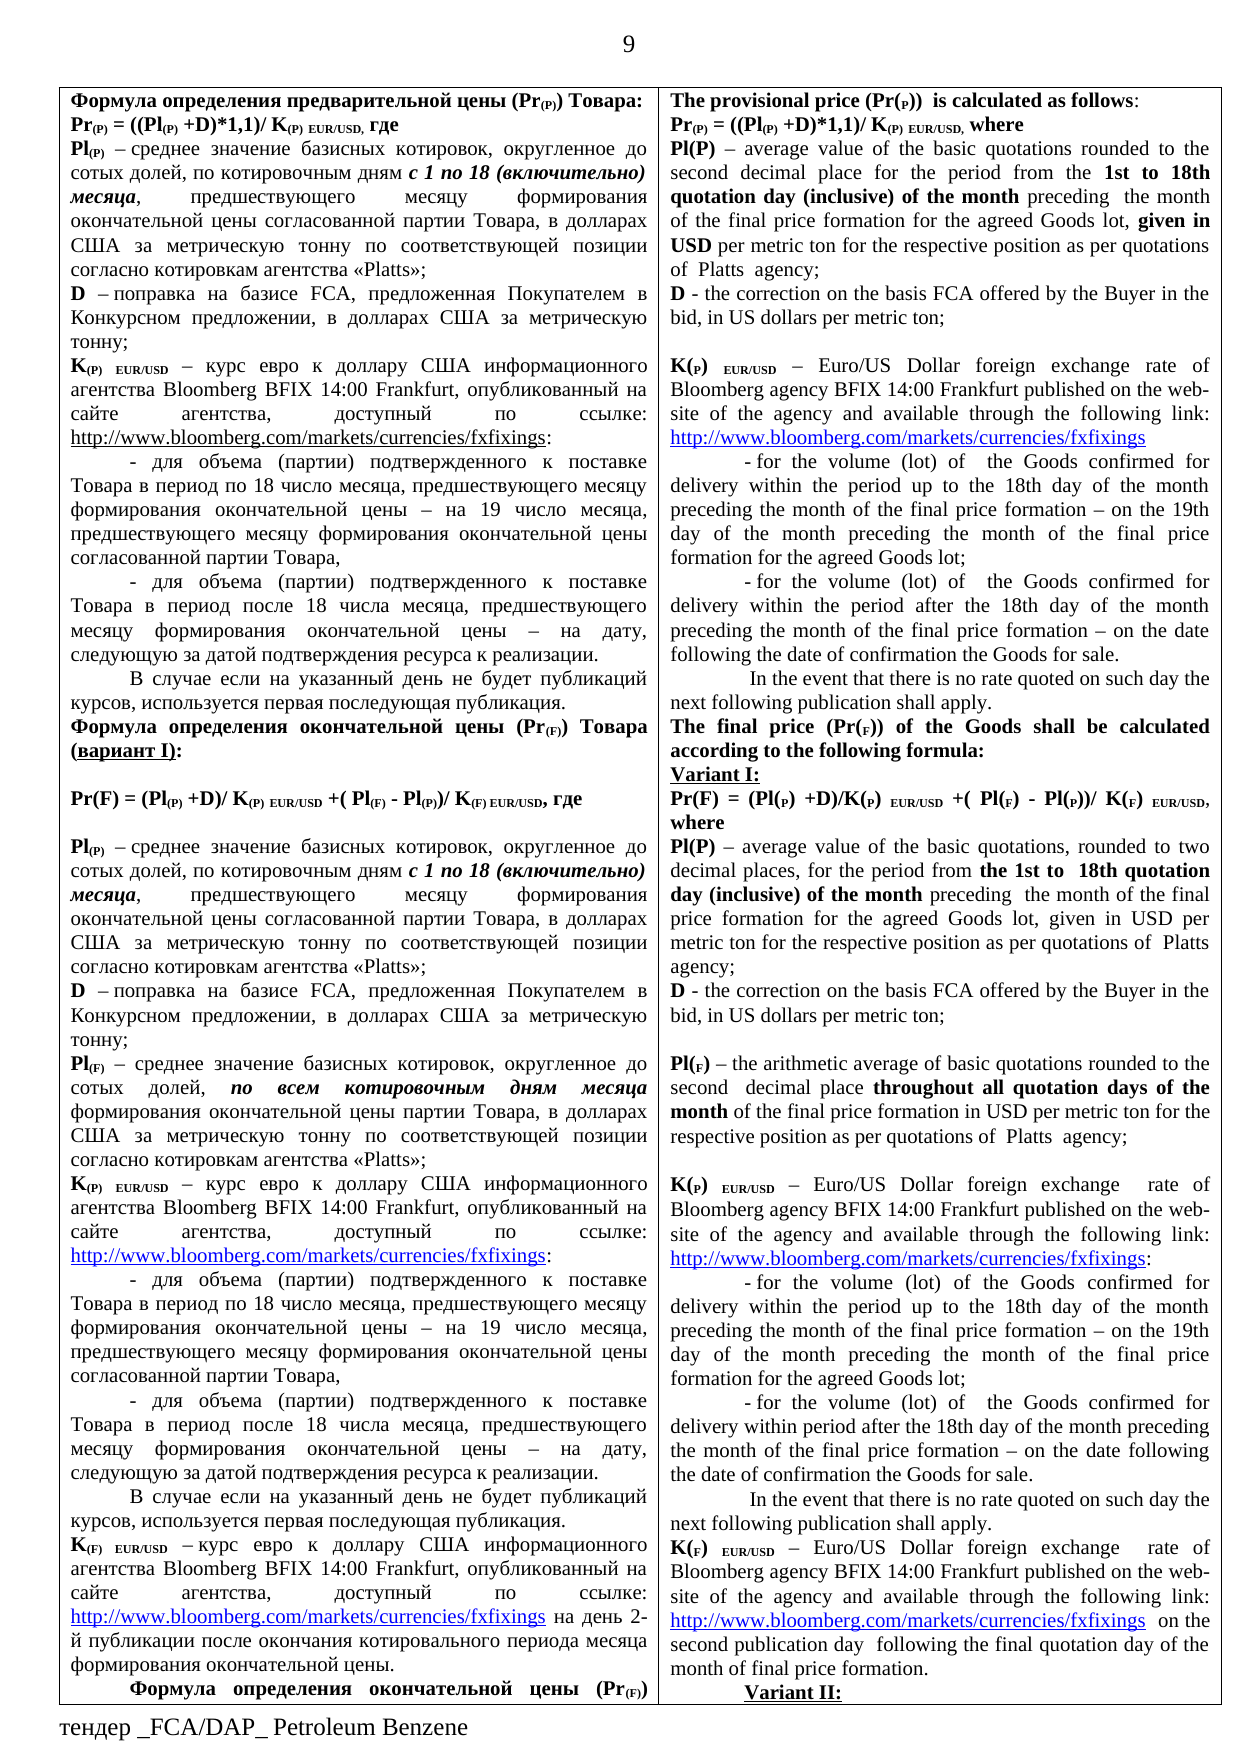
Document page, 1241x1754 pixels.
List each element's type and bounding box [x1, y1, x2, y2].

table_cell [60, 88, 658, 1704]
table_cell [659, 88, 1221, 1704]
